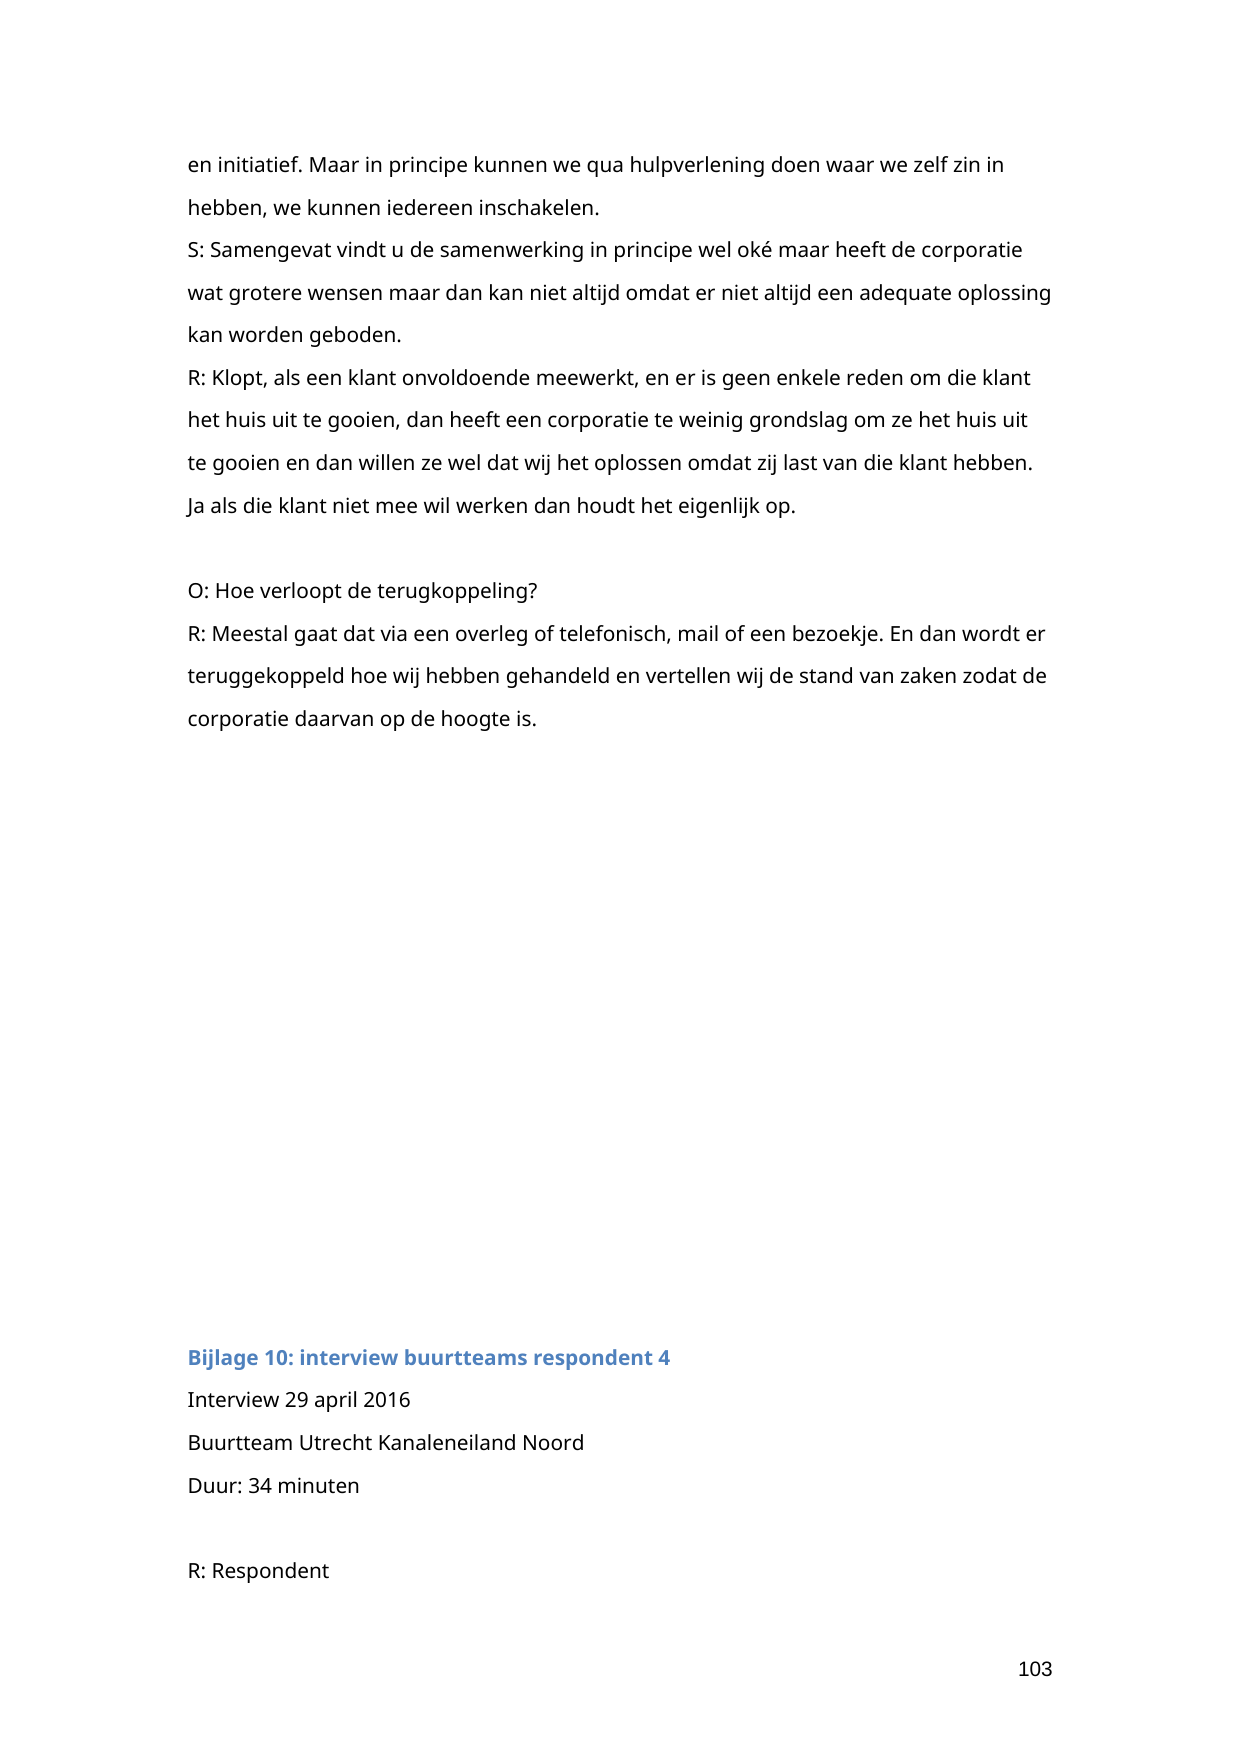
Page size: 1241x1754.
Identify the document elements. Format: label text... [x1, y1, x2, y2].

text Interview 29 april 2016 Buurtteam Utrecht Kanaleneiland Noord Duur: 34 minuten [187, 1386, 1053, 1499]
text R: Klopt, als een klant onvoldoende meewerkt, en er is geen enkele reden om die klant het huis uit te gooien, dan heeft een corporatie te weinig grondslag om ze het huis uit te gooien en dan willen ze wel dat wij het oplossen omdat zij last van die klant hebben. Ja als die klant niet mee wil werken dan houdt het eigenlijk op. [187, 363, 1053, 519]
text R: Respondent [187, 1556, 1053, 1584]
text R: Meestal gaat dat via een overleg of telefonisch, mail of een bezoekje. En dan wordt er teruggekoppeld hoe wij hebben gehandeld en vertellen wij de stand van zaken zodat de corporatie daarvan op de hoogte is. [187, 619, 1053, 732]
text Bijlage 10: interview buurtteams respondent 4 [187, 1343, 1053, 1371]
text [187, 150, 1053, 221]
text S: Samengevat vindt u de samenwerking in principe wel oké maar heeft de corporatie wat grotere wensen maar dan kan niet altijd omdat er niet altijd een adequate oplossing kan worden geboden. [187, 235, 1053, 349]
text O: Hoe verloopt de terugkoppeling? [187, 576, 1053, 604]
